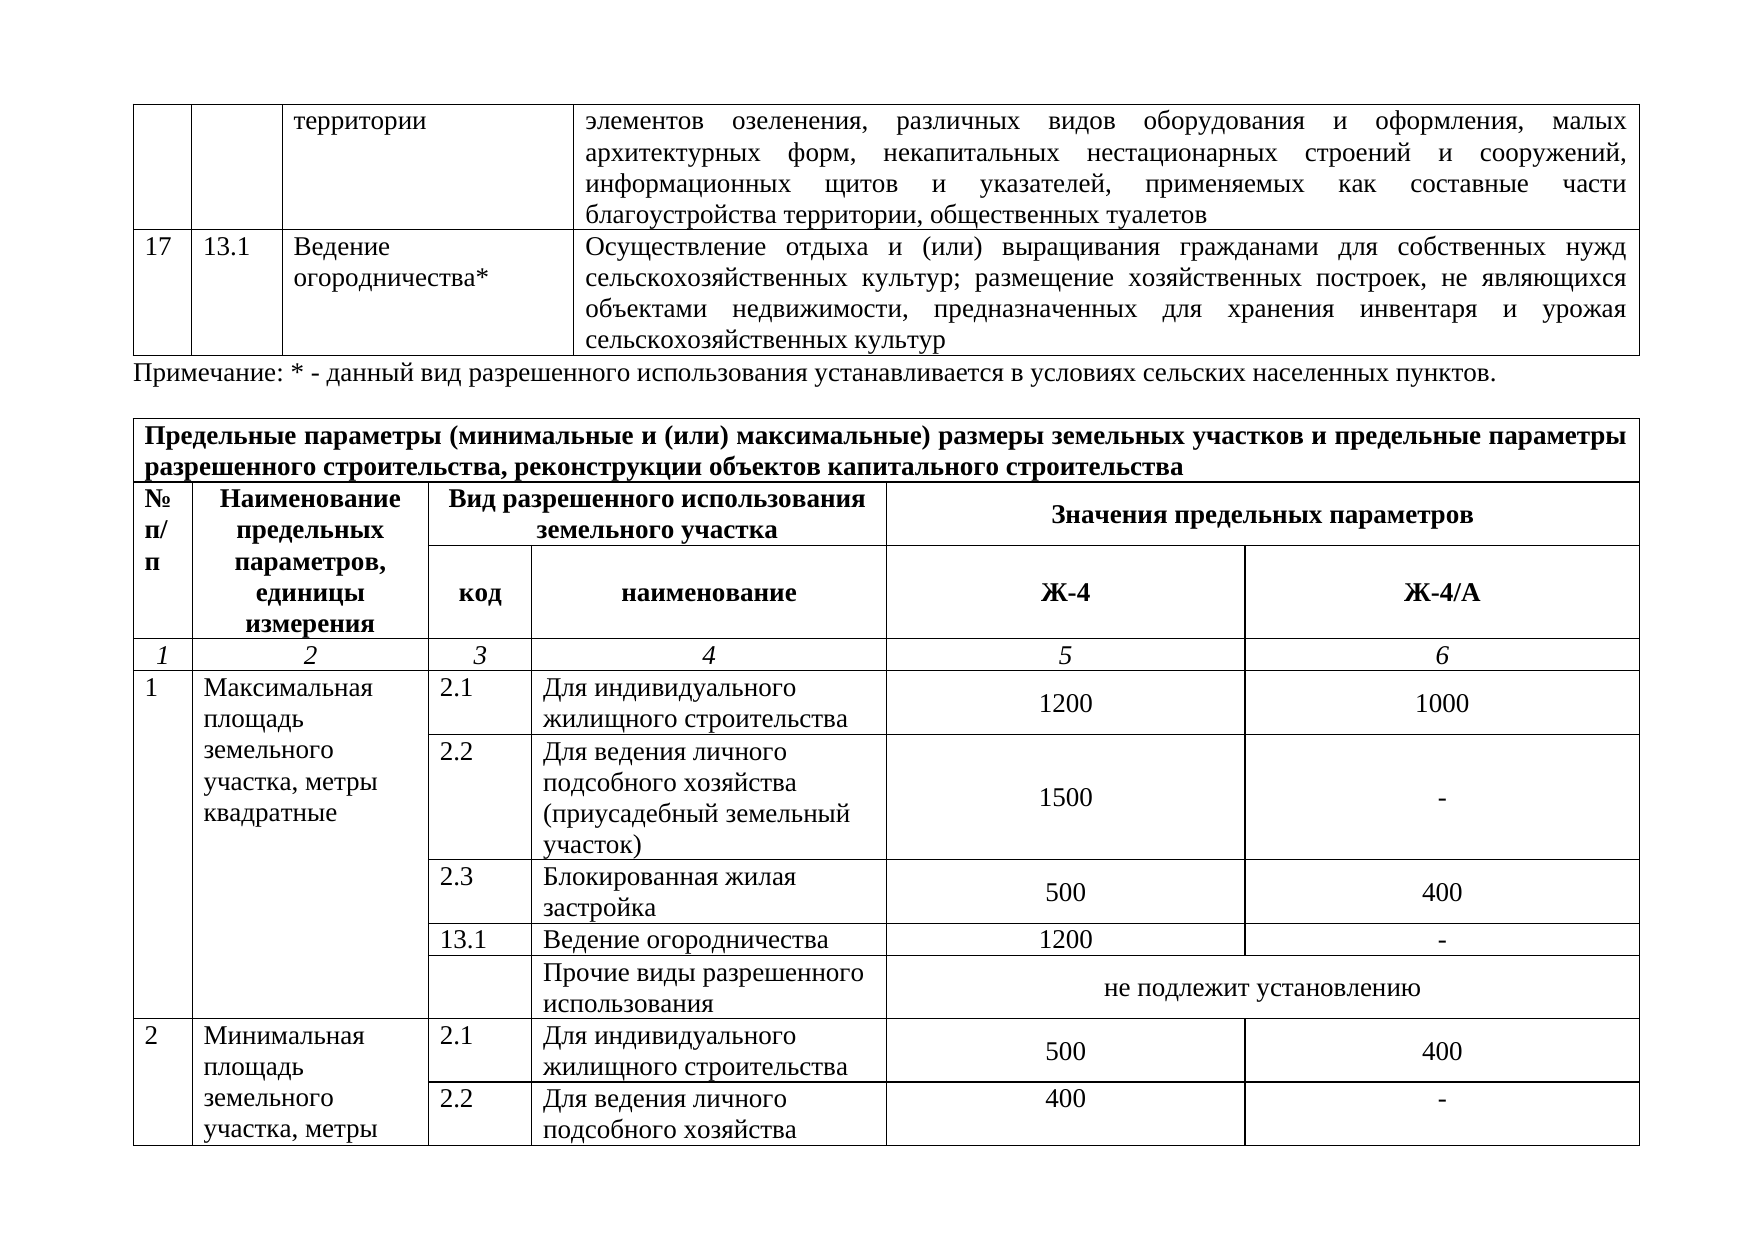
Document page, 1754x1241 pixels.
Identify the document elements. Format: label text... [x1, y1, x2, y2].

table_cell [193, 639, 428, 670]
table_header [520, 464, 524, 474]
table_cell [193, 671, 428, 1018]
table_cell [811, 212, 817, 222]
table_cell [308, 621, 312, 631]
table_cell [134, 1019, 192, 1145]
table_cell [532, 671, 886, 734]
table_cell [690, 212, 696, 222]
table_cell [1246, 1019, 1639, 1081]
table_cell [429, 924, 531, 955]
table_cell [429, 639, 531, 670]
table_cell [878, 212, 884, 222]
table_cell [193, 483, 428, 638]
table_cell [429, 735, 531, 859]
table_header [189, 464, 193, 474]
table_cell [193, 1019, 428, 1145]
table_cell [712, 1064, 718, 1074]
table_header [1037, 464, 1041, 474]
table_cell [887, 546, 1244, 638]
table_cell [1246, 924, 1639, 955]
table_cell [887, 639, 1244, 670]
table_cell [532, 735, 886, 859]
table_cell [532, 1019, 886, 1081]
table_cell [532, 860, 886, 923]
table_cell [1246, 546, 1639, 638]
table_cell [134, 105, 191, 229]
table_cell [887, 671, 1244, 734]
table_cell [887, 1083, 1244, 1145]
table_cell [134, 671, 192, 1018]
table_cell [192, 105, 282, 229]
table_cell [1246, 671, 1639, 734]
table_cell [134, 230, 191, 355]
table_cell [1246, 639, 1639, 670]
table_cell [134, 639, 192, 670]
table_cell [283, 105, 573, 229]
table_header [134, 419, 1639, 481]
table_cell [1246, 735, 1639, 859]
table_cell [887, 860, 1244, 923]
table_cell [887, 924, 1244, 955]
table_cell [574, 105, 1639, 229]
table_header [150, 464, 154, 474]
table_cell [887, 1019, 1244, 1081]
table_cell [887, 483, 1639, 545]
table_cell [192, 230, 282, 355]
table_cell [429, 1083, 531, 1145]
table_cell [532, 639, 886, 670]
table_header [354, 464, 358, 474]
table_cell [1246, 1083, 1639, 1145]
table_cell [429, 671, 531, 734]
text Примечание: * - данный вид разрешенного использования устанавливается в условиях сельских населенных пунктов. [133, 356, 1624, 387]
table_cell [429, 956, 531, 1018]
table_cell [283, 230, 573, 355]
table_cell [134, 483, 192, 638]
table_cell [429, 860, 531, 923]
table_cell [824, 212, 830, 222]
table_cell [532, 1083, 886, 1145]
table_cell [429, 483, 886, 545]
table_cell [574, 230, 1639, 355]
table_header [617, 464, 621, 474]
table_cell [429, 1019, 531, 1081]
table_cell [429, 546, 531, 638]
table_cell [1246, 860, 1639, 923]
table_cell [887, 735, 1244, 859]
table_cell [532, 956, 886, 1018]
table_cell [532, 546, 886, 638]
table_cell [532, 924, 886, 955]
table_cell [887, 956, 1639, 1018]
